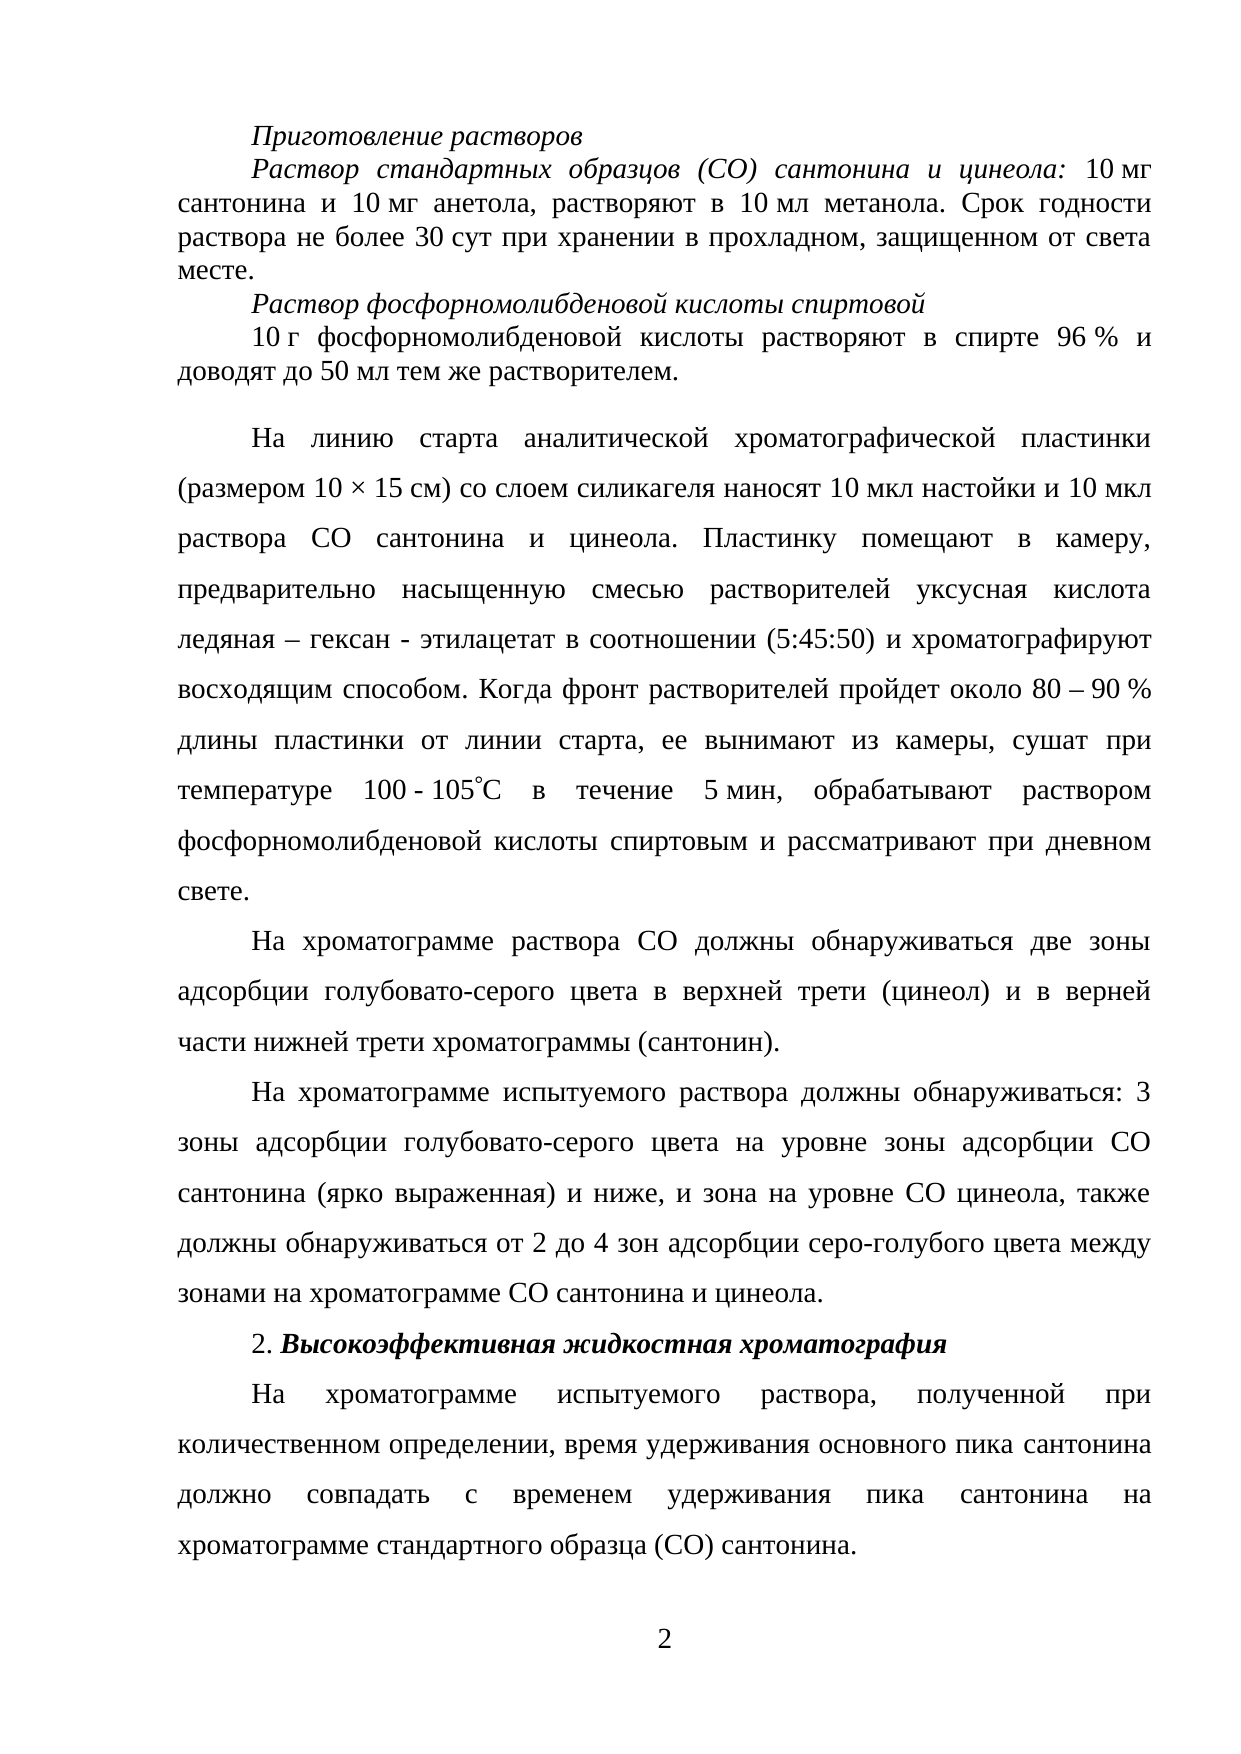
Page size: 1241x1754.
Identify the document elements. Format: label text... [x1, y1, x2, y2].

text 2. Высокоэффективная жидкостная хроматография [177, 1326, 1152, 1359]
text Раствор фосфорномолибденовой кислоты спиртовой [177, 286, 1152, 319]
text 10 г фосфорномолибденовой кислоты растворяют в спирте 96 % и доводят до 50 мл тем же растворителем. [177, 319, 1152, 386]
text На хроматограмме испытуемого раствора, полученной при количественном определении, время удерживания основного пика сантонина должно совпадать с временем удерживания пика сантонина на хроматограмме стандартного образца (СО) сантонина. [177, 1376, 1152, 1561]
text Раствор стандартных образцов (СО) сантонина и цинеола: 10 мг сантонина и 10 мг анетола, растворяют в 10 мл метанола. Срок годности раствора не более 30 сут при хранении в прохладном, защищенном от света месте. [177, 152, 1152, 286]
text На линию старта аналитической хроматографической пластинки (размером 10 × 15 см) со слоем силикагеля наносят 10 мкл настойки и 10 мкл раствора СО сантонина и цинеола. Пластинку помещают в камеру, предварительно насыщенную смесью растворителей уксусная кислота ледяная – гексан - этилацетат в соотношении (5:45:50) и хроматографируют восходящим способом. Когда фронт растворителей пройдет около 80 – 90 % длины пластинки от линии старта, ее вынимают из камеры, сушат при температуре 100 - 105С в течение 5 мин, обрабатывают раствором фосфорномолибденовой кислоты спиртовым и рассматривают при дневном свете. [177, 420, 1152, 906]
text На хроматограмме испытуемого раствора должны обнаруживаться: 3 зоны адсорбции голубовато-серого цвета на уровне зоны адсорбции СО сантонина (ярко выраженная) и ниже, и зона на уровне СО цинеола, также должны обнаруживаться от 2 до 4 зон адсорбции серо-голубого цвета между зонами на хроматограмме СО сантонина и цинеола. [177, 1074, 1152, 1309]
text На хроматограмме раствора СО должны обнаруживаться две зоны адсорбции голубовато-серого цвета в верхней трети (цинеол) и в верней части нижней трети хроматограммы (сантонин). [177, 923, 1152, 1057]
text Приготовление растворов [177, 118, 1152, 152]
